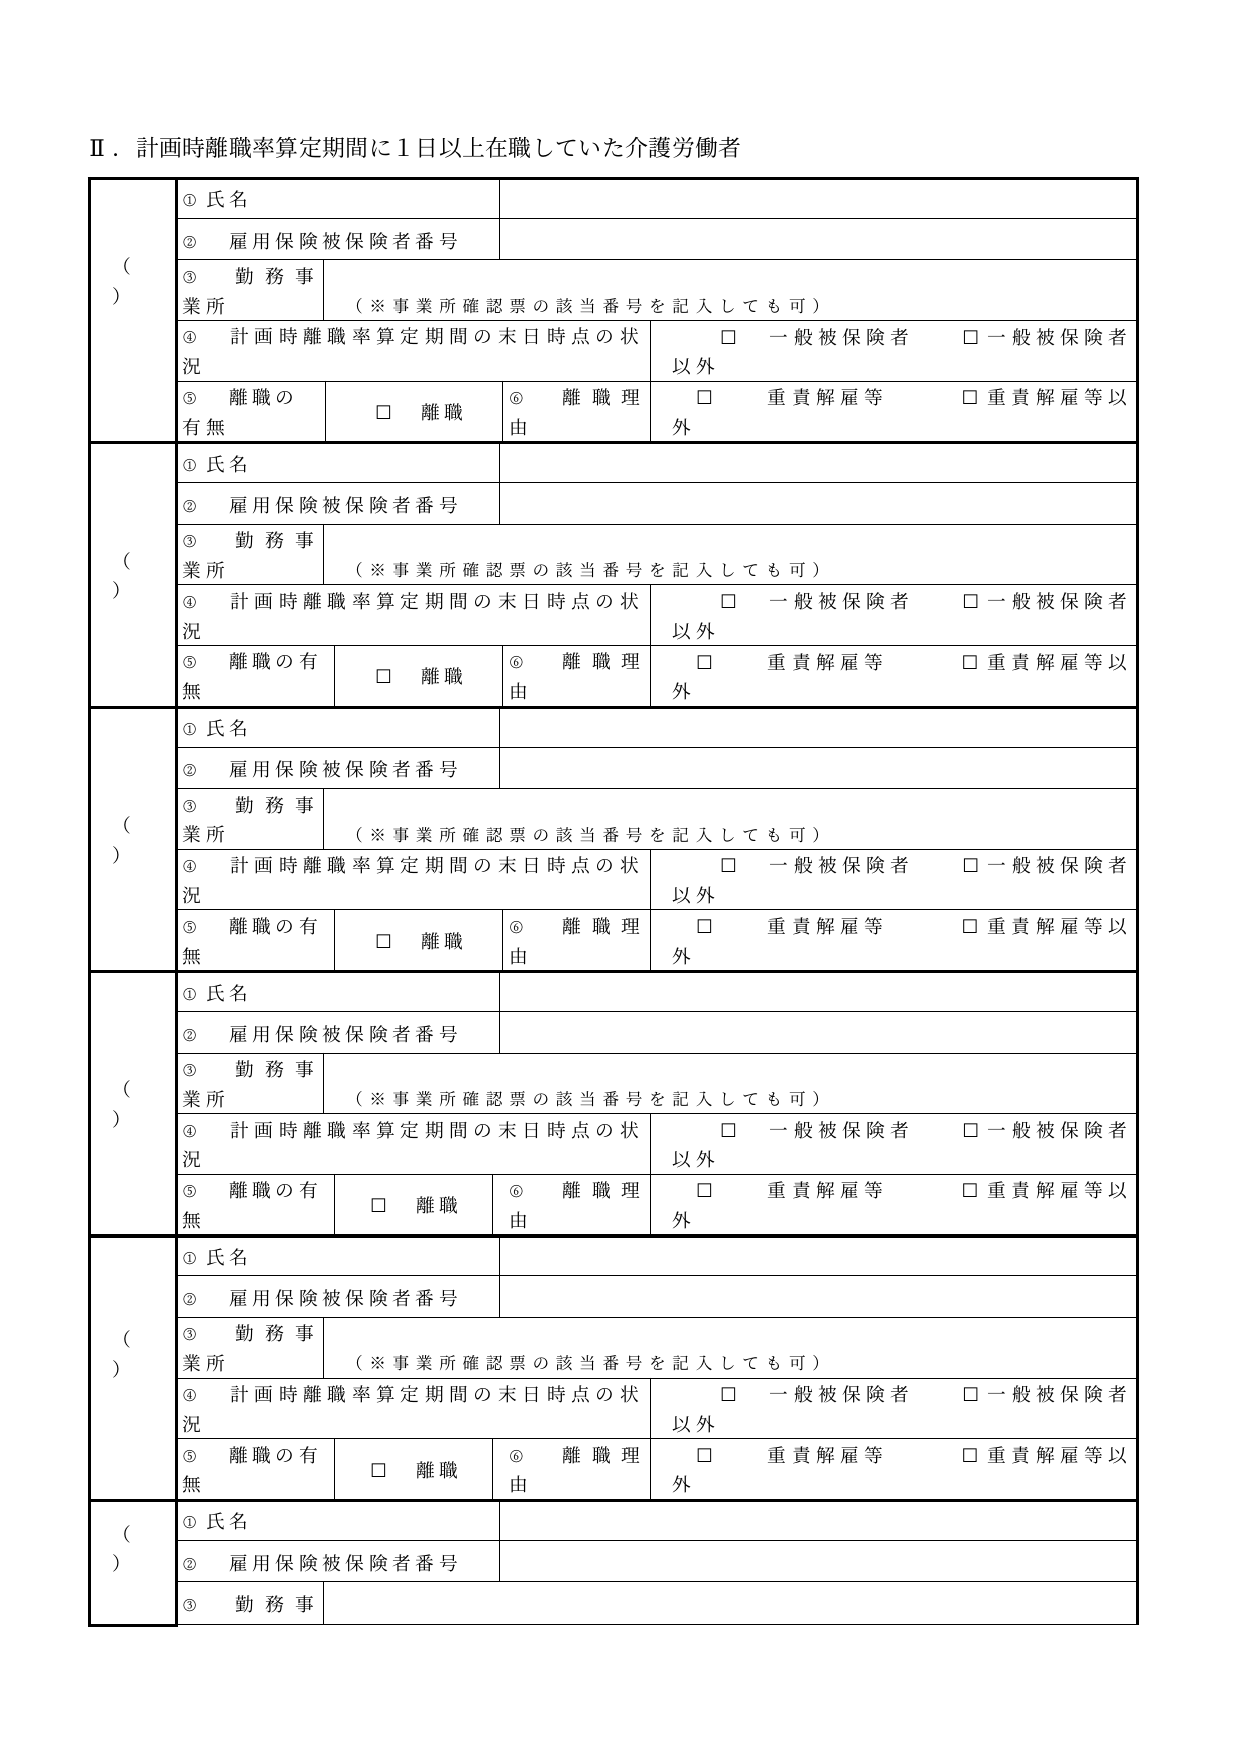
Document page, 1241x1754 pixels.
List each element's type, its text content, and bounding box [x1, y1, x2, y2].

table_cell ⑥離職理由 [493, 1175, 650, 1234]
table_cell （ ） [91, 1238, 175, 1499]
table_cell 離職 [335, 1175, 492, 1234]
table_cell [500, 219, 1136, 259]
table_cell ④計画時離職率算定期間の末日時点の状況 [178, 1379, 650, 1438]
table_cell ③勤務事業所 [178, 1318, 323, 1377]
table_cell ②雇用保険被保険者番号 [178, 1276, 499, 1317]
table_cell ②雇用保険被保険者番号 [178, 748, 499, 788]
table_cell ①氏名 [178, 973, 499, 1011]
table_cell ⑥離職理由 [503, 910, 650, 970]
text Ⅱ．計画時離職率算定期間に１日以上在職していた介護労働者 [89, 117, 1139, 177]
table_cell 離職 [335, 1439, 492, 1499]
table_cell （※事業所確認票の該当番号を記入しても可） [324, 260, 1136, 320]
table_cell ①氏名 [178, 444, 499, 482]
table_cell ⑥離職理由 [503, 646, 650, 706]
table_cell ④計画時離職率算定期間の末日時点の状況 [178, 850, 650, 909]
table_cell ②雇用保険被保険者番号 [178, 1012, 499, 1052]
table_cell （ ） [91, 709, 175, 970]
table_cell 一般被保険者 一般被保険者以外 [651, 1114, 1136, 1174]
table_header （ ） [91, 180, 175, 441]
table_cell ③勤務事業所 [178, 260, 323, 320]
table_header ①氏名 [178, 180, 499, 218]
table_cell ③勤務事業所 [178, 1054, 323, 1113]
table_cell 離職 [335, 646, 502, 706]
table_cell [500, 1238, 1136, 1275]
table_header [500, 180, 1136, 218]
table_cell ②雇用保険被保険者番号 [178, 483, 499, 524]
table_cell 一般被保険者 一般被保険者以外 [651, 850, 1136, 909]
table_cell （※事業所確認票の該当番号を記入しても可） [324, 1318, 1136, 1377]
table_cell 重責解雇等 重責解雇等以外 [651, 646, 1136, 706]
table_cell 重責解雇等 重責解雇等以外 [651, 382, 1136, 441]
table_cell ⑤離職の有無 [178, 1175, 334, 1234]
table_cell [500, 444, 1136, 482]
table_cell ①氏名 [178, 709, 499, 747]
table_cell ③勤務事業所 [178, 789, 323, 849]
table_cell ①氏名 [178, 1238, 499, 1275]
table_cell [500, 1012, 1136, 1052]
table_cell （※事業所確認票の該当番号を記入しても可） [324, 789, 1136, 849]
table_cell 離職 [335, 910, 502, 970]
table_cell （※事業所確認票の該当番号を記入しても可） [324, 1054, 1136, 1113]
table_cell [500, 1541, 1136, 1581]
table_cell （ ） [91, 973, 175, 1234]
table_cell （※事業所確認票の該当番号を記入しても可） [324, 525, 1136, 584]
table_cell 離職 [326, 382, 502, 441]
table_cell [500, 709, 1136, 747]
table_cell 重責解雇等 重責解雇等以外 [651, 910, 1136, 970]
table_cell ④計画時離職率算定期間の末日時点の状況 [178, 321, 650, 381]
table_cell [500, 483, 1136, 524]
table_cell ④計画時離職率算定期間の末日時点の状況 [178, 1114, 650, 1174]
table_cell ⑤離職の有無 [178, 1439, 334, 1499]
table_cell ①氏名 [178, 1502, 499, 1540]
table_cell 重責解雇等 重責解雇等以外 [651, 1439, 1136, 1499]
table_cell ⑥離職理由 [503, 382, 650, 441]
table_cell [500, 973, 1136, 1011]
table_cell 重責解雇等 重責解雇等以外 [651, 1175, 1136, 1234]
table_cell 一般被保険者 一般被保険者以外 [651, 585, 1136, 645]
table_cell ②雇用保険被保険者番号 [178, 1541, 499, 1581]
table_cell 一般被保険者 一般被保険者以外 [651, 321, 1136, 381]
table_cell ⑤離職の有無 [178, 646, 334, 706]
table_cell [500, 1276, 1136, 1317]
table_cell ③勤務事業所 [178, 525, 323, 584]
table_cell ②雇用保険被保険者番号 [178, 219, 499, 259]
table_cell ③勤務事業所 [178, 1582, 323, 1624]
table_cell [324, 1582, 1136, 1624]
table_cell [500, 1502, 1136, 1540]
table_cell 一般被保険者 一般被保険者以外 [651, 1379, 1136, 1438]
table_cell [500, 748, 1136, 788]
table_cell （ ） [91, 1502, 175, 1624]
table_cell ④計画時離職率算定期間の末日時点の状況 [178, 585, 650, 645]
table_cell （ ） [91, 444, 175, 706]
table_cell ⑤離職の有無 [178, 910, 334, 970]
table_cell ⑥離職理由 [493, 1439, 650, 1499]
table_cell ⑤離職の有無 [178, 382, 325, 441]
